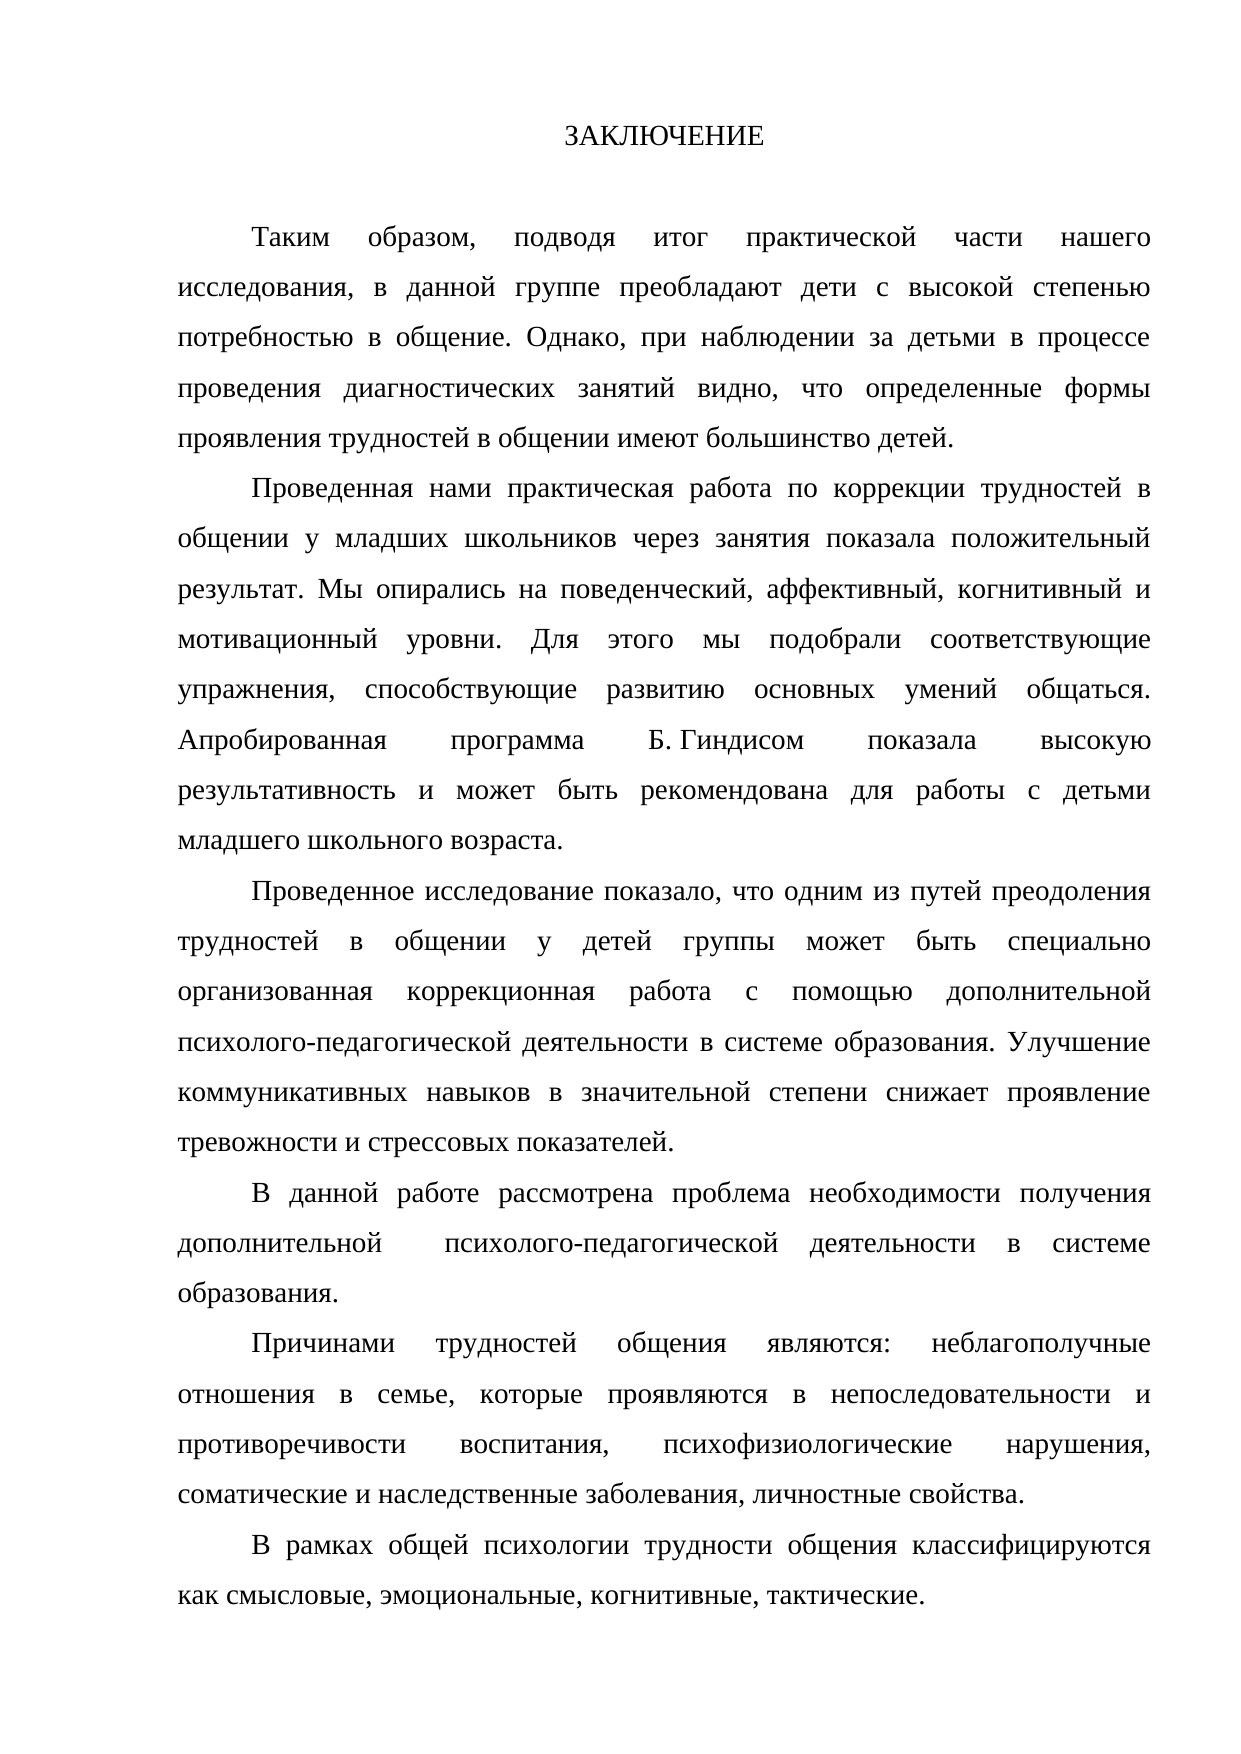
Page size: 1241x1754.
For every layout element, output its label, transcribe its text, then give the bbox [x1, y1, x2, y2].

text Проведенное исследование показало, что одним из путей преодоления трудностей в общении у детей группы может быть специально организованная коррекционная работа с помощью дополнительной психолого-педагогической деятельности в системе образования. Улучшение коммуникативных навыков в значительной степени снижает проявление тревожности и стрессовых показателей. [177, 873, 1152, 1158]
text В рамках общей психологии трудности общения классифицируются как смысловые, эмоциональные, когнитивные, тактические. [177, 1527, 1152, 1611]
text В данной работе рассмотрена проблема необходимости получения дополнительной психолого-педагогической деятельности в системе образования. [177, 1175, 1152, 1309]
text Проведенная нами практическая работа по коррекции трудностей в общении у младших школьников через занятия показала положительный результат. Мы опирались на поведенческий, аффективный, когнитивный и мотивационный уровни. Для этого мы подобрали соответствующие упражнения, способствующие развитию основных умений общаться. Апробированная программа Б. Гиндисом показала высокую результативность и может быть рекомендована для работы с детьми младшего школьного возраста. [177, 470, 1152, 856]
subtitle ЗАКЛЮЧЕНИЕ [177, 118, 1152, 152]
text Причинами трудностей общения являются: неблагополучные отношения в семье, которые проявляются в непоследовательности и противоречивости воспитания, психофизиологические нарушения, соматические и наследственные заболевания, личностные свойства. [177, 1326, 1152, 1510]
text Таким образом, подводя итог практической части нашего исследования, в данной группе преобладают дети с высокой степенью потребностью в общение. Однако, при наблюдении за детьми в процессе проведения диагностических занятий видно, что определенные формы проявления трудностей в общении имеют большинство детей. [177, 219, 1152, 453]
